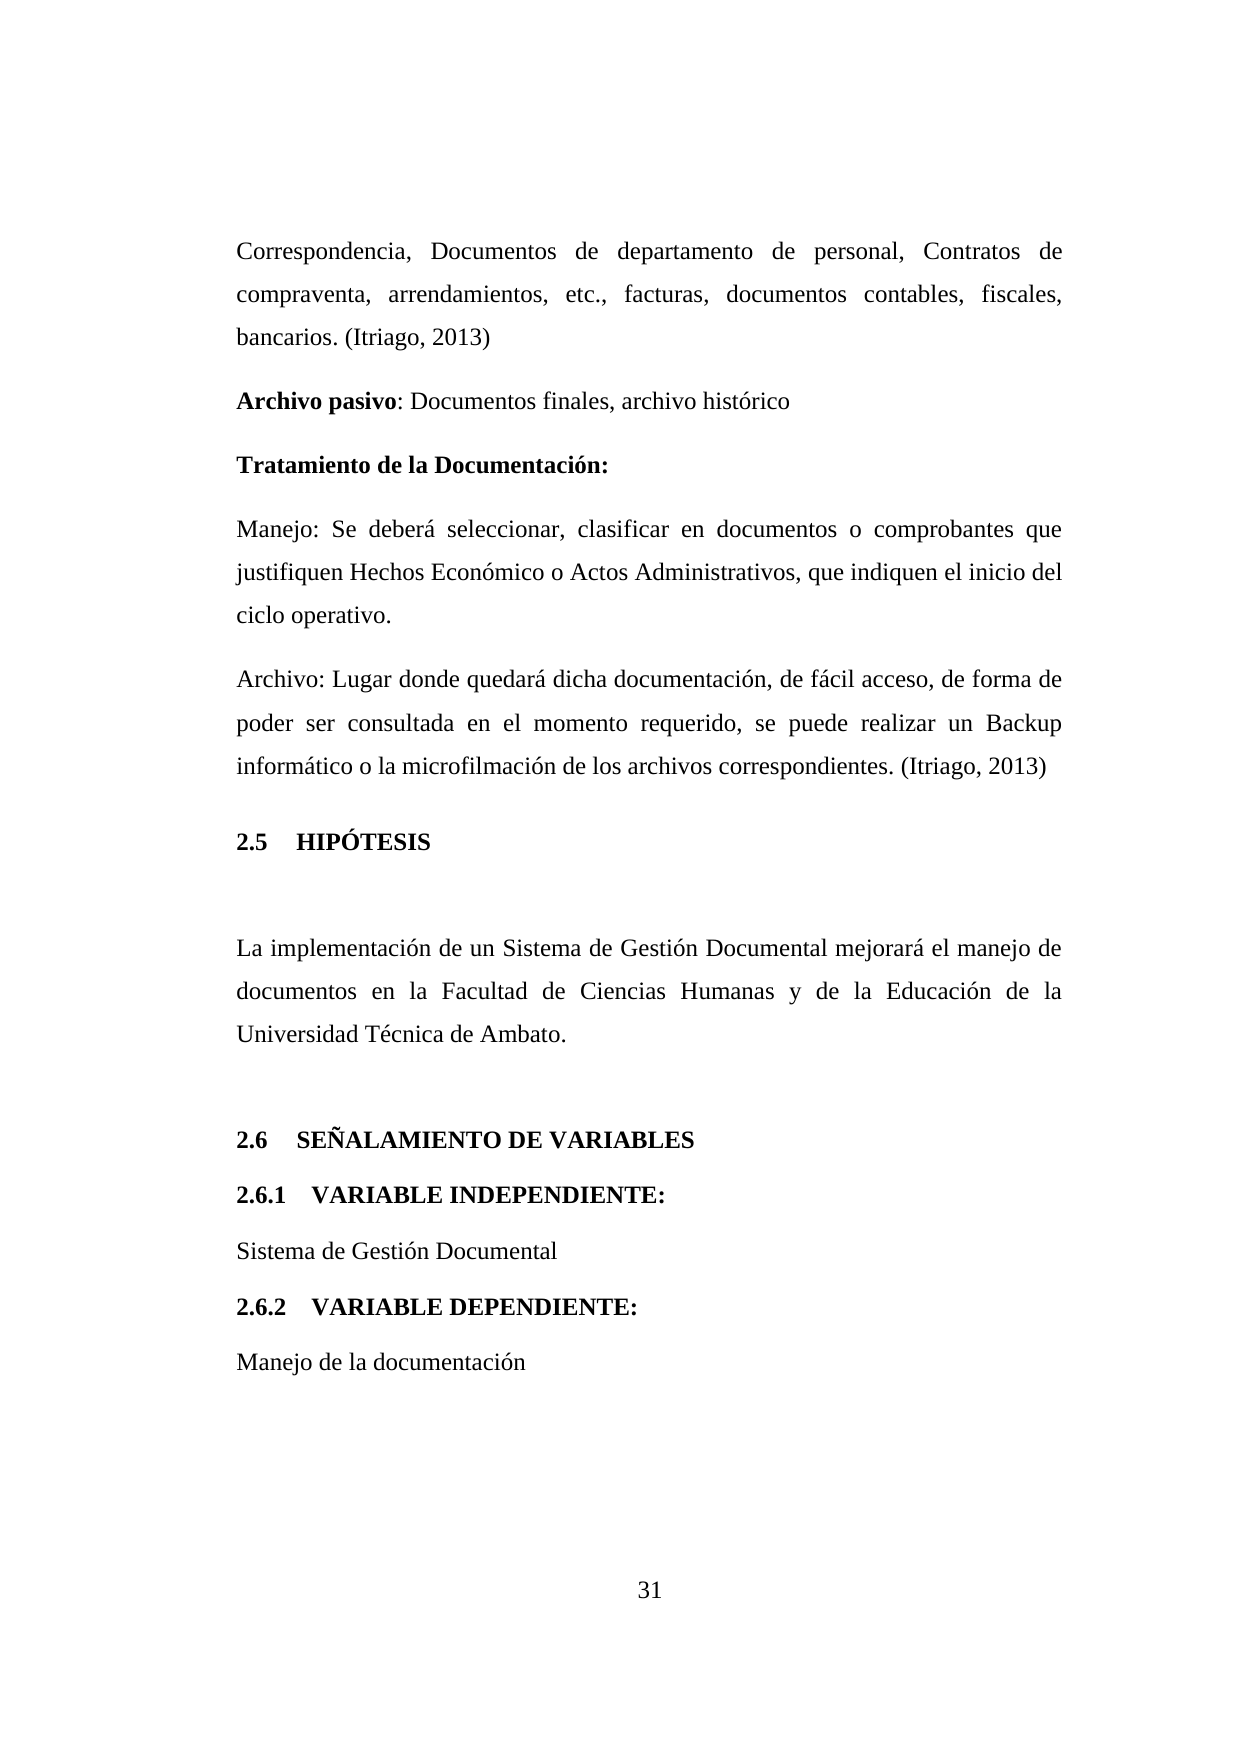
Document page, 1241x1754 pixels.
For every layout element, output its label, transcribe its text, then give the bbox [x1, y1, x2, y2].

text Manejo: Se deberá seleccionar, clasificar en documentos o comprobantes que justifiquen Hechos Económico o Actos Administrativos, que indiquen el inicio del ciclo operativo. [236, 514, 1063, 629]
subtitle VARIABLE INDEPENDIENTE: [236, 1180, 1063, 1209]
subtitle VARIABLE DEPENDIENTE: [236, 1292, 1063, 1320]
subtitle HIPÓTESIS [236, 827, 1063, 856]
text Archivo pasivo: Documentos finales, archivo histórico [236, 386, 1063, 415]
text Archivo: Lugar donde quedará dicha documentación, de fácil acceso, de forma de poder ser consultada en el momento requerido, se puede realizar un Backup informático o la microfilmación de los archivos correspondientes. [236, 664, 1063, 779]
text Sistema de Gestión Documental [236, 1236, 1063, 1265]
text Correspondencia, Documentos de departamento de personal, Contratos de compraventa, arrendamientos, etc., facturas, documentos contables, fiscales, bancarios. [236, 236, 1063, 351]
text La implementación de un Sistema de Gestión Documental mejorará el manejo de documentos en la Facultad de Ciencias Humanas y de la Educación de la Universidad Técnica de Ambato. [236, 933, 1063, 1048]
text Tratamiento de la Documentación: [236, 450, 1063, 479]
subtitle SEÑALAMIENTO DE VARIABLES [236, 1125, 1063, 1153]
text Manejo de la documentación [236, 1347, 1063, 1376]
